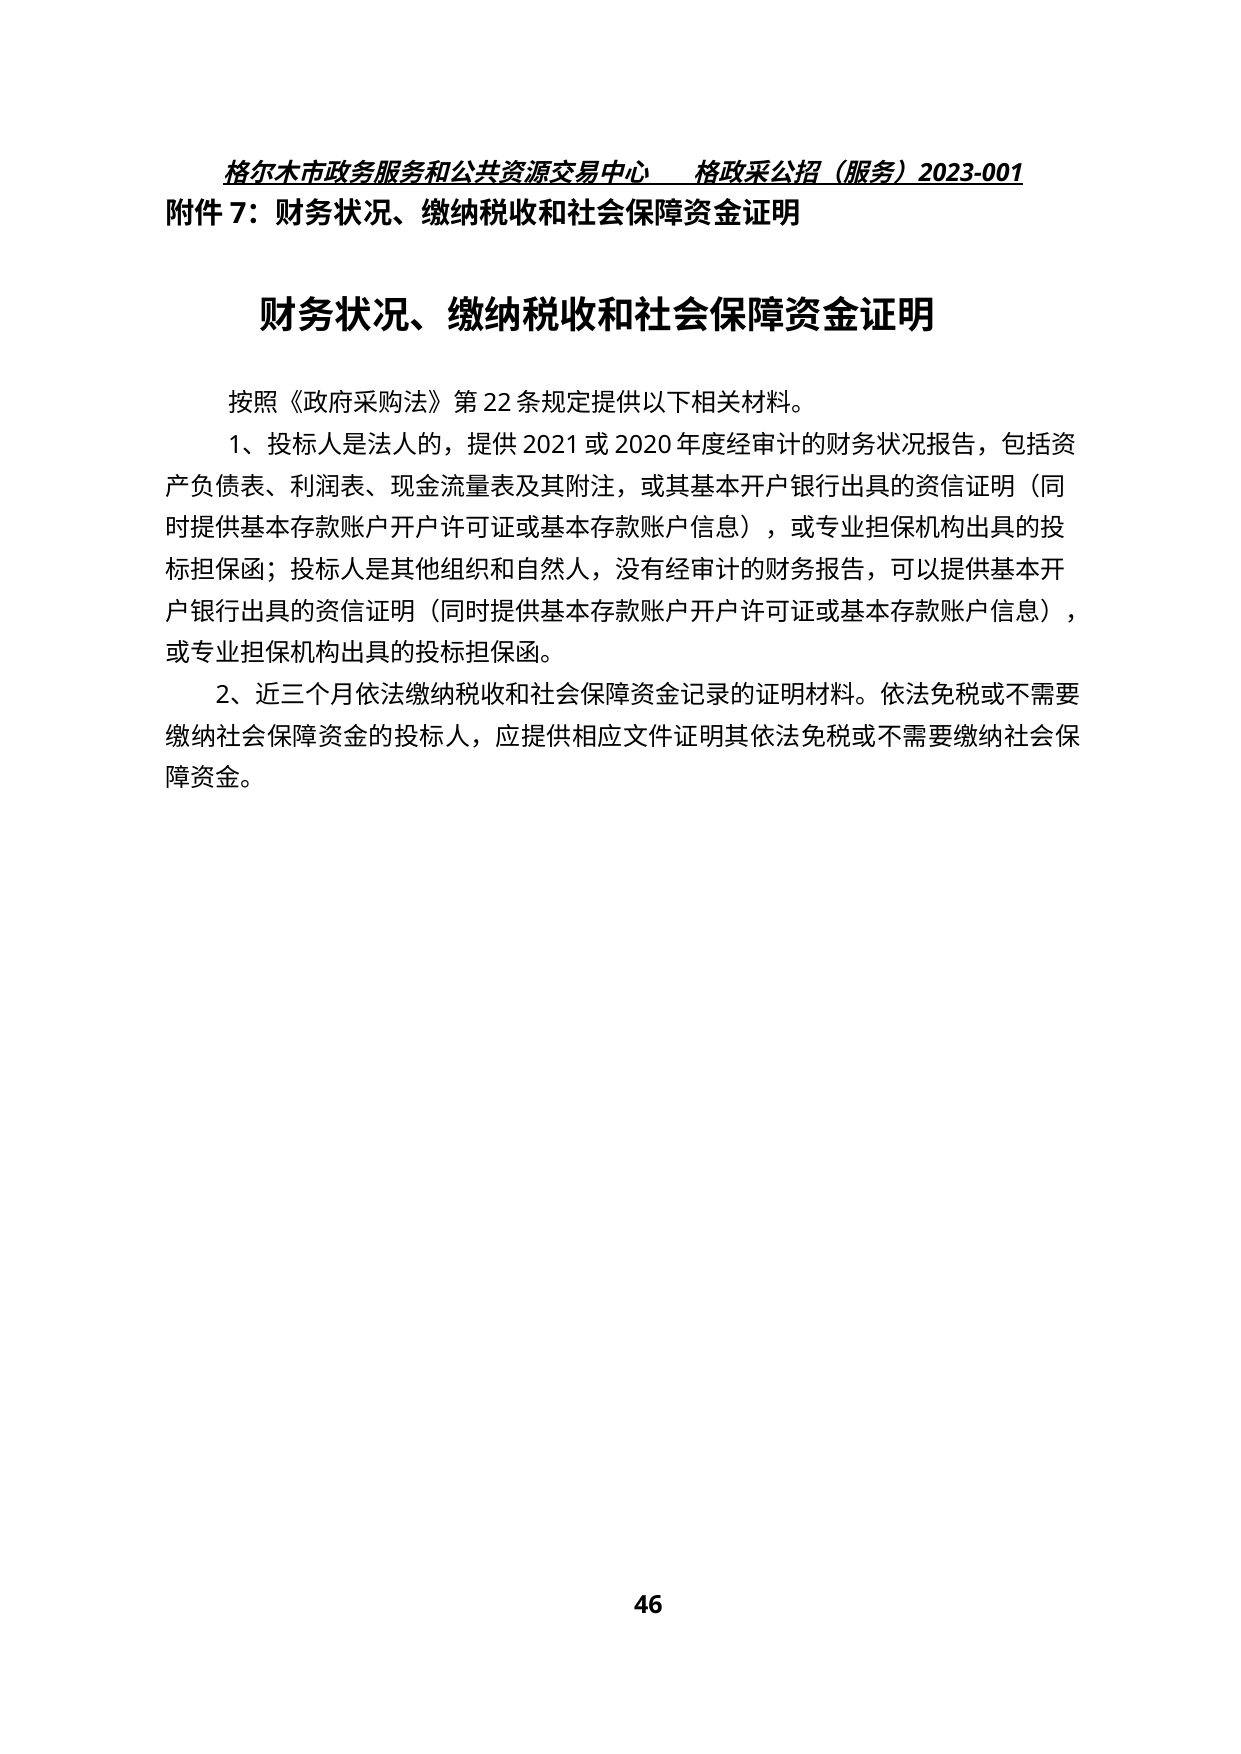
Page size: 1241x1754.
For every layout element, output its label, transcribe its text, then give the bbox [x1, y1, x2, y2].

text 按照《政府采购法》第22条规定提供以下相关材料。 [165, 378, 1081, 420]
text 2、近三个月依法缴纳税收和社会保障资金记录的证明材料。依法免税或不需要缴纳社会保障资金的投标人，应提供相应文件证明其依法免税或不需要缴纳社会保障资金。 [165, 670, 1081, 795]
text 1、投标人是法人的，提供2021或2020年度经审计的财务状况报告，包括资产负债表、利润表、现金流量表及其附注，或其基本开户银行出具的资信证明（同时提供基本存款账户开户许可证或基本存款账户信息），或专业担保机构出具的投标担保函；投标人是其他组织和自然人，没有经审计的财务报告，可以提供基本开户银行出具的资信证明（同时提供基本存款账户开户许可证或基本存款账户信息），或专业担保机构出具的投标担保函。 [165, 420, 1081, 670]
text 财务状况、缴纳税收和社会保障资金证明 [165, 295, 1081, 337]
text 附件7：财务状况、缴纳税收和社会保障资金证明 [165, 190, 1081, 232]
